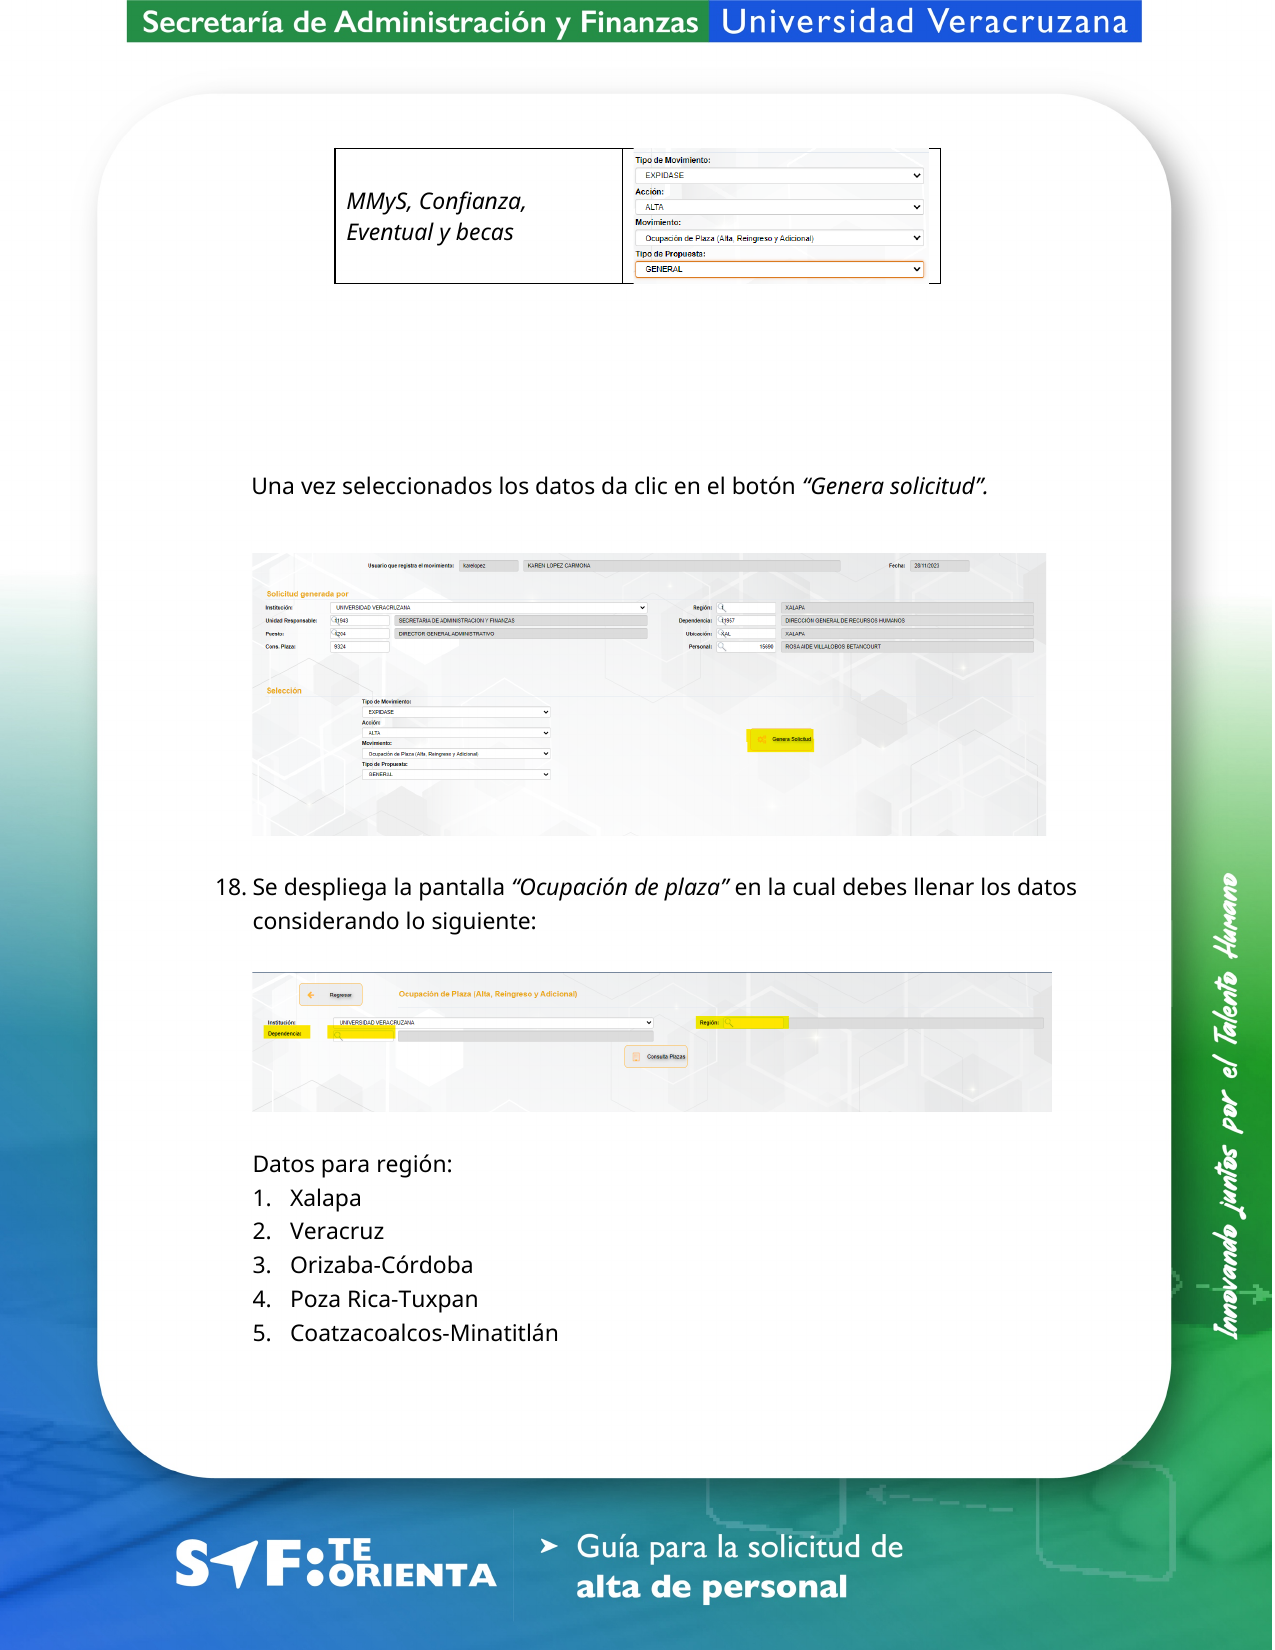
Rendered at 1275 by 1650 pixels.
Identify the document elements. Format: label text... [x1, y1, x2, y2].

table_cell MMyS, Confianza, Eventual y becas [336, 149, 622, 283]
list Orizaba-Córdoba [252, 1249, 1098, 1280]
table_cell [929, 149, 940, 283]
list Se despliega la pantalla “Ocupación de plaza” en la cual debes llenar los datos considerando lo siguiente: [215, 871, 1098, 936]
list Veracruz [252, 1215, 1098, 1246]
text Una vez seleccionados los datos da clic en el botón “Genera solicitud”. [177, 470, 1098, 501]
picture [0, 0, 1272, 1650]
list Datos para región: [252, 1148, 1098, 1179]
table_cell [623, 149, 633, 283]
list Xalapa [252, 1181, 1098, 1213]
list Poza Rica-Tuxpan [252, 1283, 1098, 1314]
list Coatzacoalcos-Minatitlán [252, 1316, 1098, 1348]
